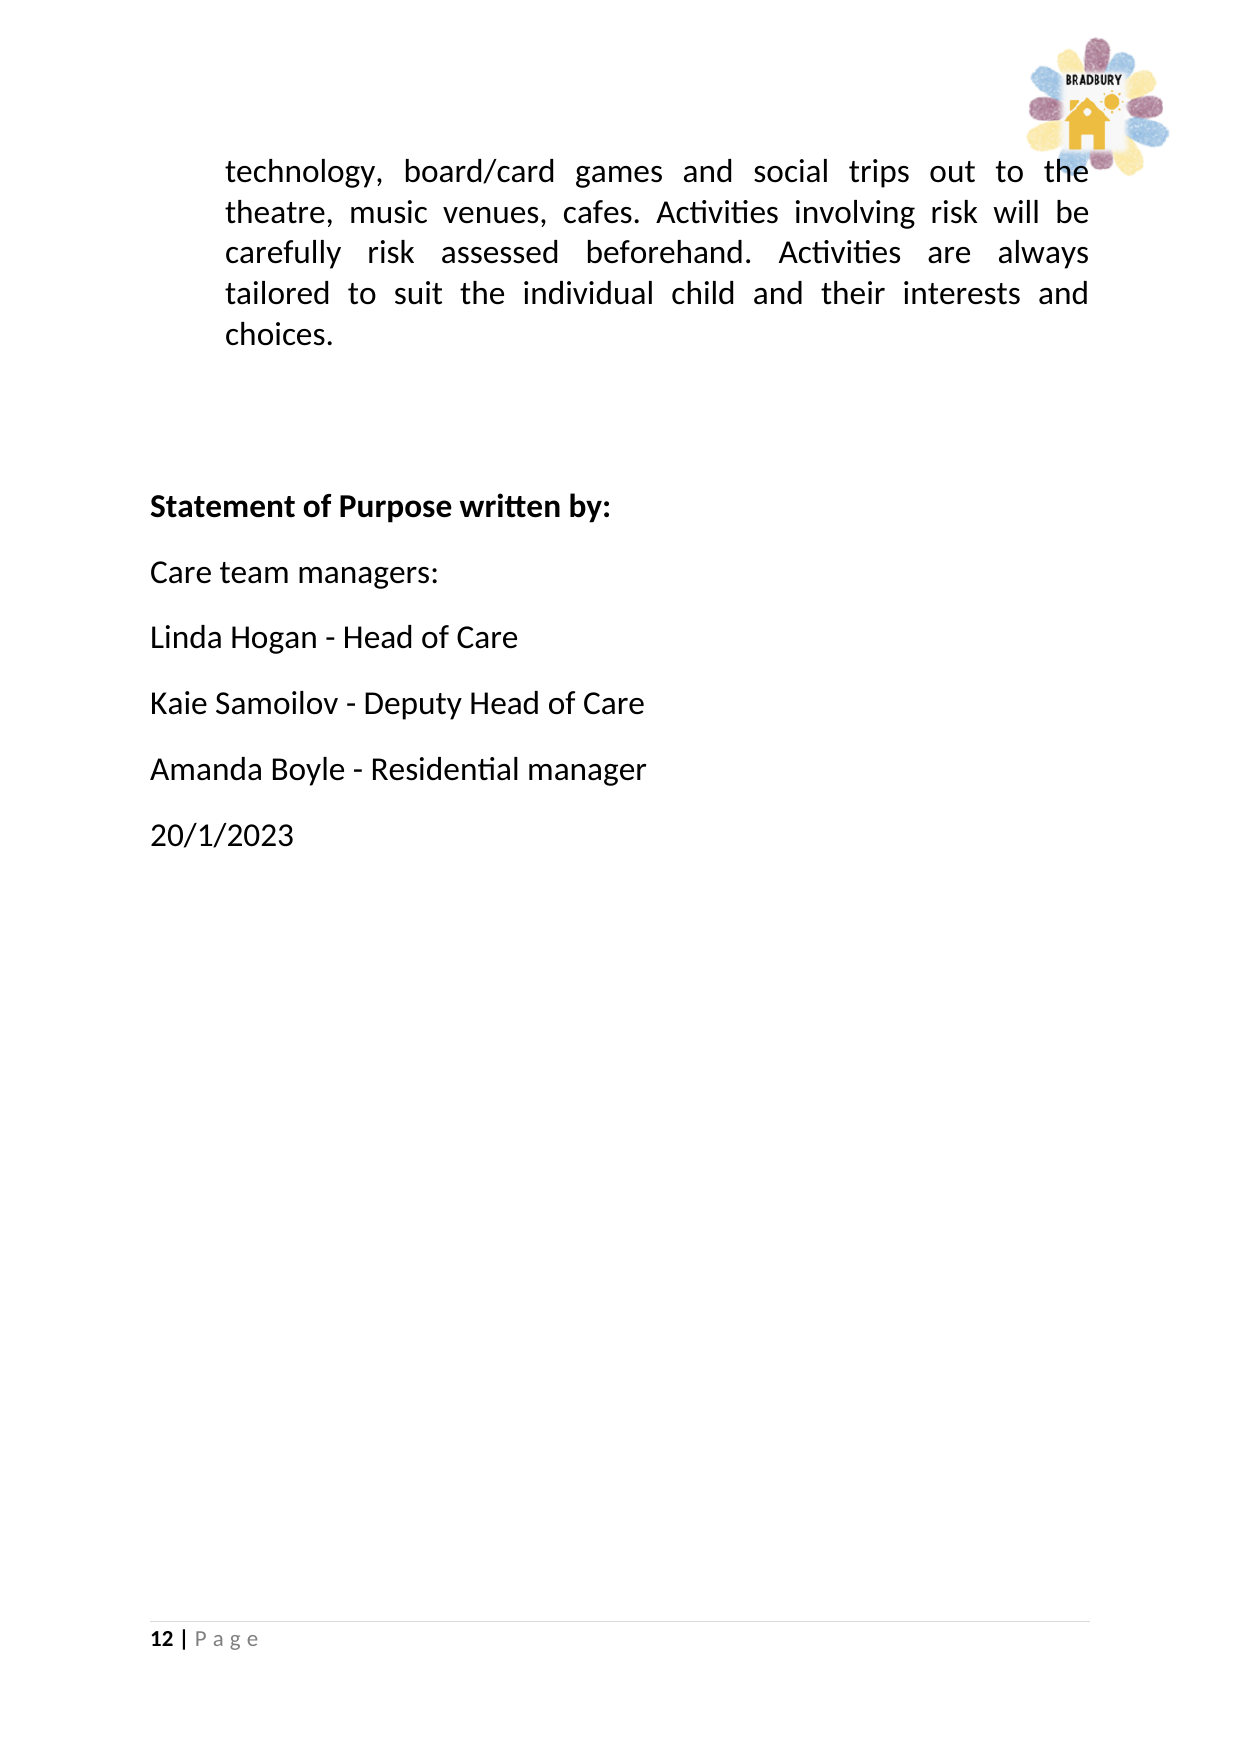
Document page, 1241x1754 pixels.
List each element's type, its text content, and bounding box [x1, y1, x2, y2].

text Linda Hogan - Head of Care [150, 617, 1090, 657]
text Kaie Samoilov - Deputy Head of Care [150, 682, 1090, 723]
text Care team managers: [150, 551, 1090, 592]
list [225, 150, 1090, 354]
text Amanda Boyle - Residential manager [150, 748, 1090, 789]
picture [1016, 21, 1185, 193]
text 20/1/2023 [150, 814, 1090, 854]
text Statement of Purpose written by: [150, 485, 1090, 526]
